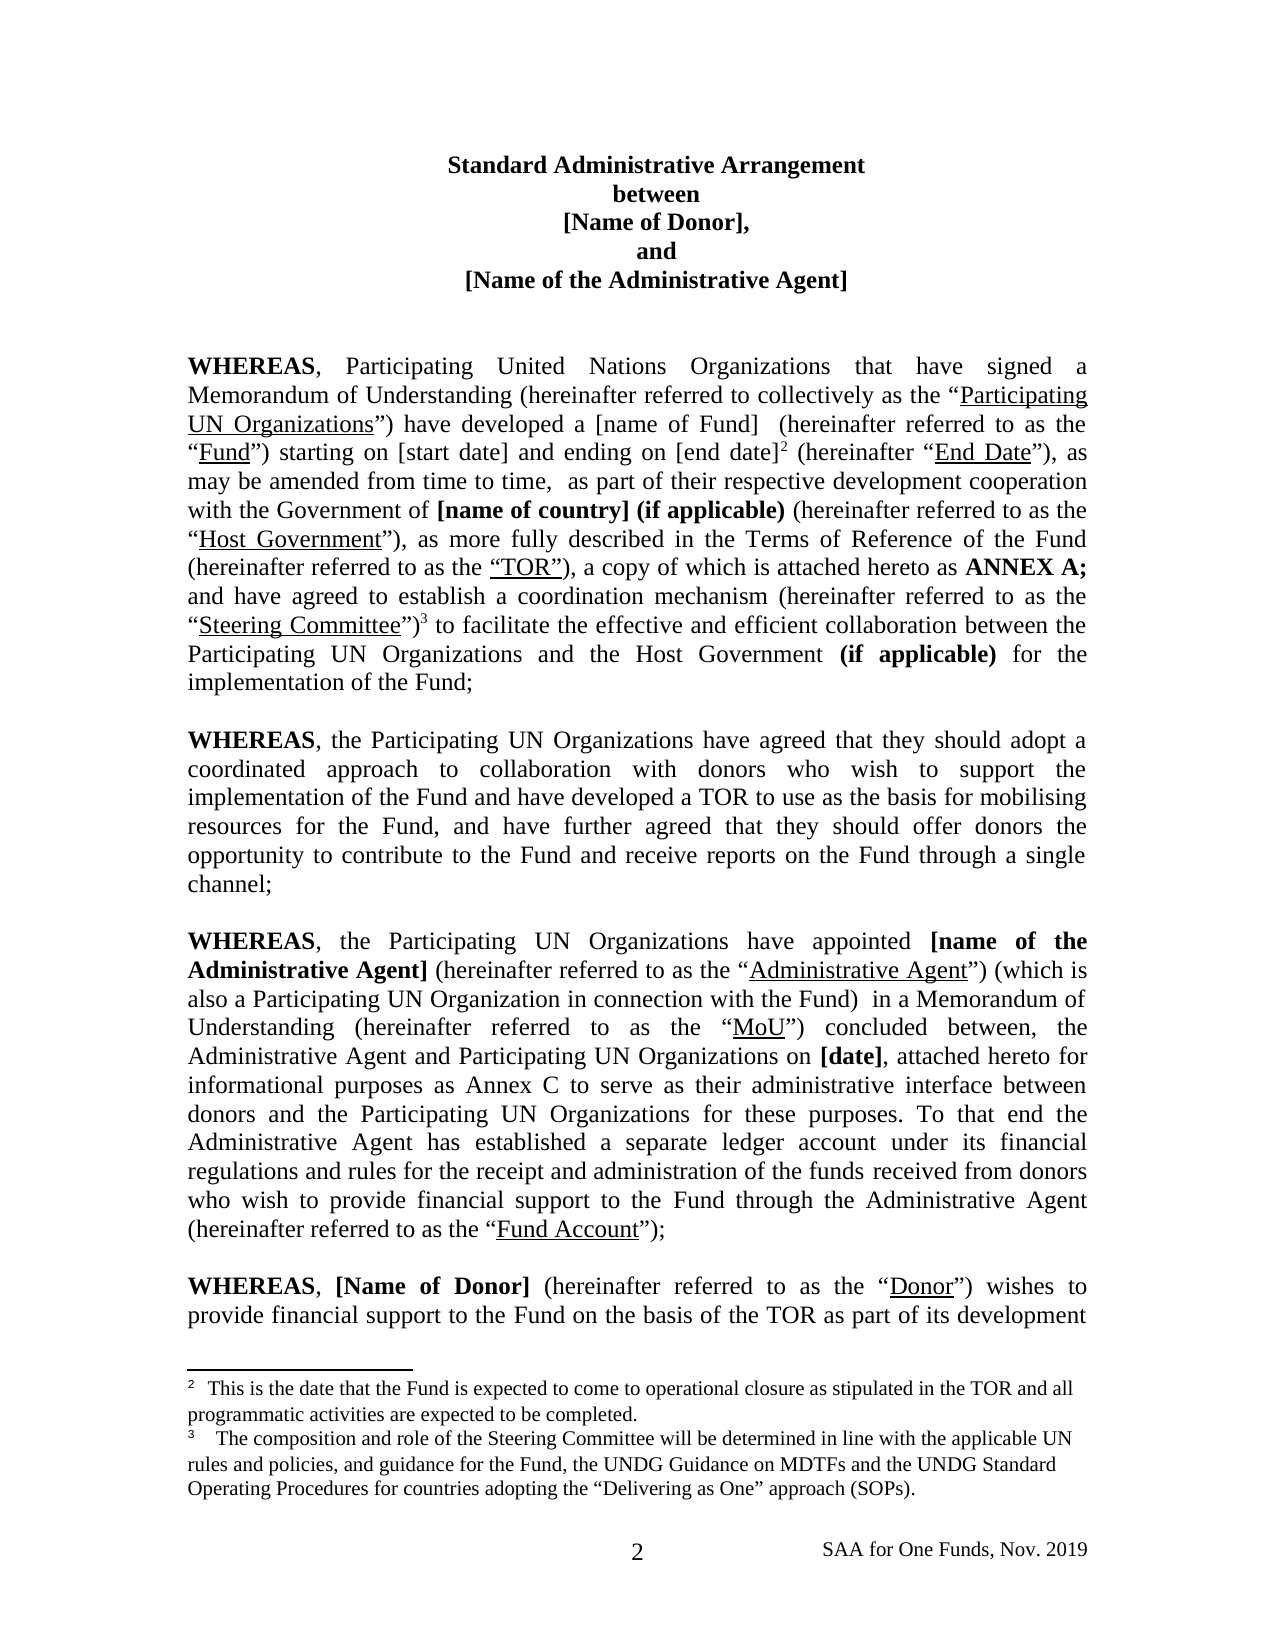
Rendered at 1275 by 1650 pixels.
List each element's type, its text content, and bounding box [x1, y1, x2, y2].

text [187, 1271, 1087, 1329]
text WHEREAS, the Participating UN Organizations have appointed [name of the Administrative Agent] (hereinafter referred to as the “Administrative Agent”) (which is also a Participating UN Organization in connection with the Fund) in a Memorandum of Understanding (hereinafter referred to as the “MoU”) concluded between, the Administrative Agent and Participating UN Organizations on [date], attached hereto for informational purposes as Annex C to serve as their administrative interface between donors and the Participating UN Organizations for these purposes. To that end the Administrative Agent has established a separate ledger account under its financial regulations and rules for the receipt and administration of the funds received from donors who wish to provide financial support to the Fund through the Administrative Agent (hereinafter referred to as the “Fund Account”); [187, 926, 1087, 1242]
text and [225, 236, 1087, 265]
text WHEREAS, Participating United Nations Organizations that have signed a Memorandum of Understanding (hereinafter referred to collectively as the “Participating UN Organizations”) have developed a [name of Fund] (hereinafter referred to as the “Fund”) starting on [start date] and ending on [end date] (hereinafter “End Date”), as may be amended from time to time, as part of their respective development cooperation with the Government of [name of country] (if applicable) (hereinafter referred to as the “Host Government”), as more fully described in the Terms of Reference of the Fund (hereinafter referred to as the “TOR”), a copy of which is attached hereto as ANNEX A; and have agreed to establish a coordination mechanism (hereinafter referred to as the “Steering Committee”) to facilitate the effective and efficient collaboration between the Participating UN Organizations and the Host Government (if applicable) for the implementation of the Fund; [187, 351, 1087, 696]
text Standard Administrative Arrangement [225, 150, 1087, 179]
text between [225, 179, 1087, 207]
text [Name of the Administrative Agent] [225, 265, 1087, 294]
text [Name of Donor], [225, 207, 1087, 236]
text WHEREAS, the Participating UN Organizations have agreed that they should adopt a coordinated approach to collaboration with donors who wish to support the implementation of the Fund and have developed a TOR to use as the basis for mobilising resources for the Fund, and have further agreed that they should offer donors the opportunity to contribute to the Fund and receive reports on the Fund through a single channel; [187, 725, 1087, 897]
